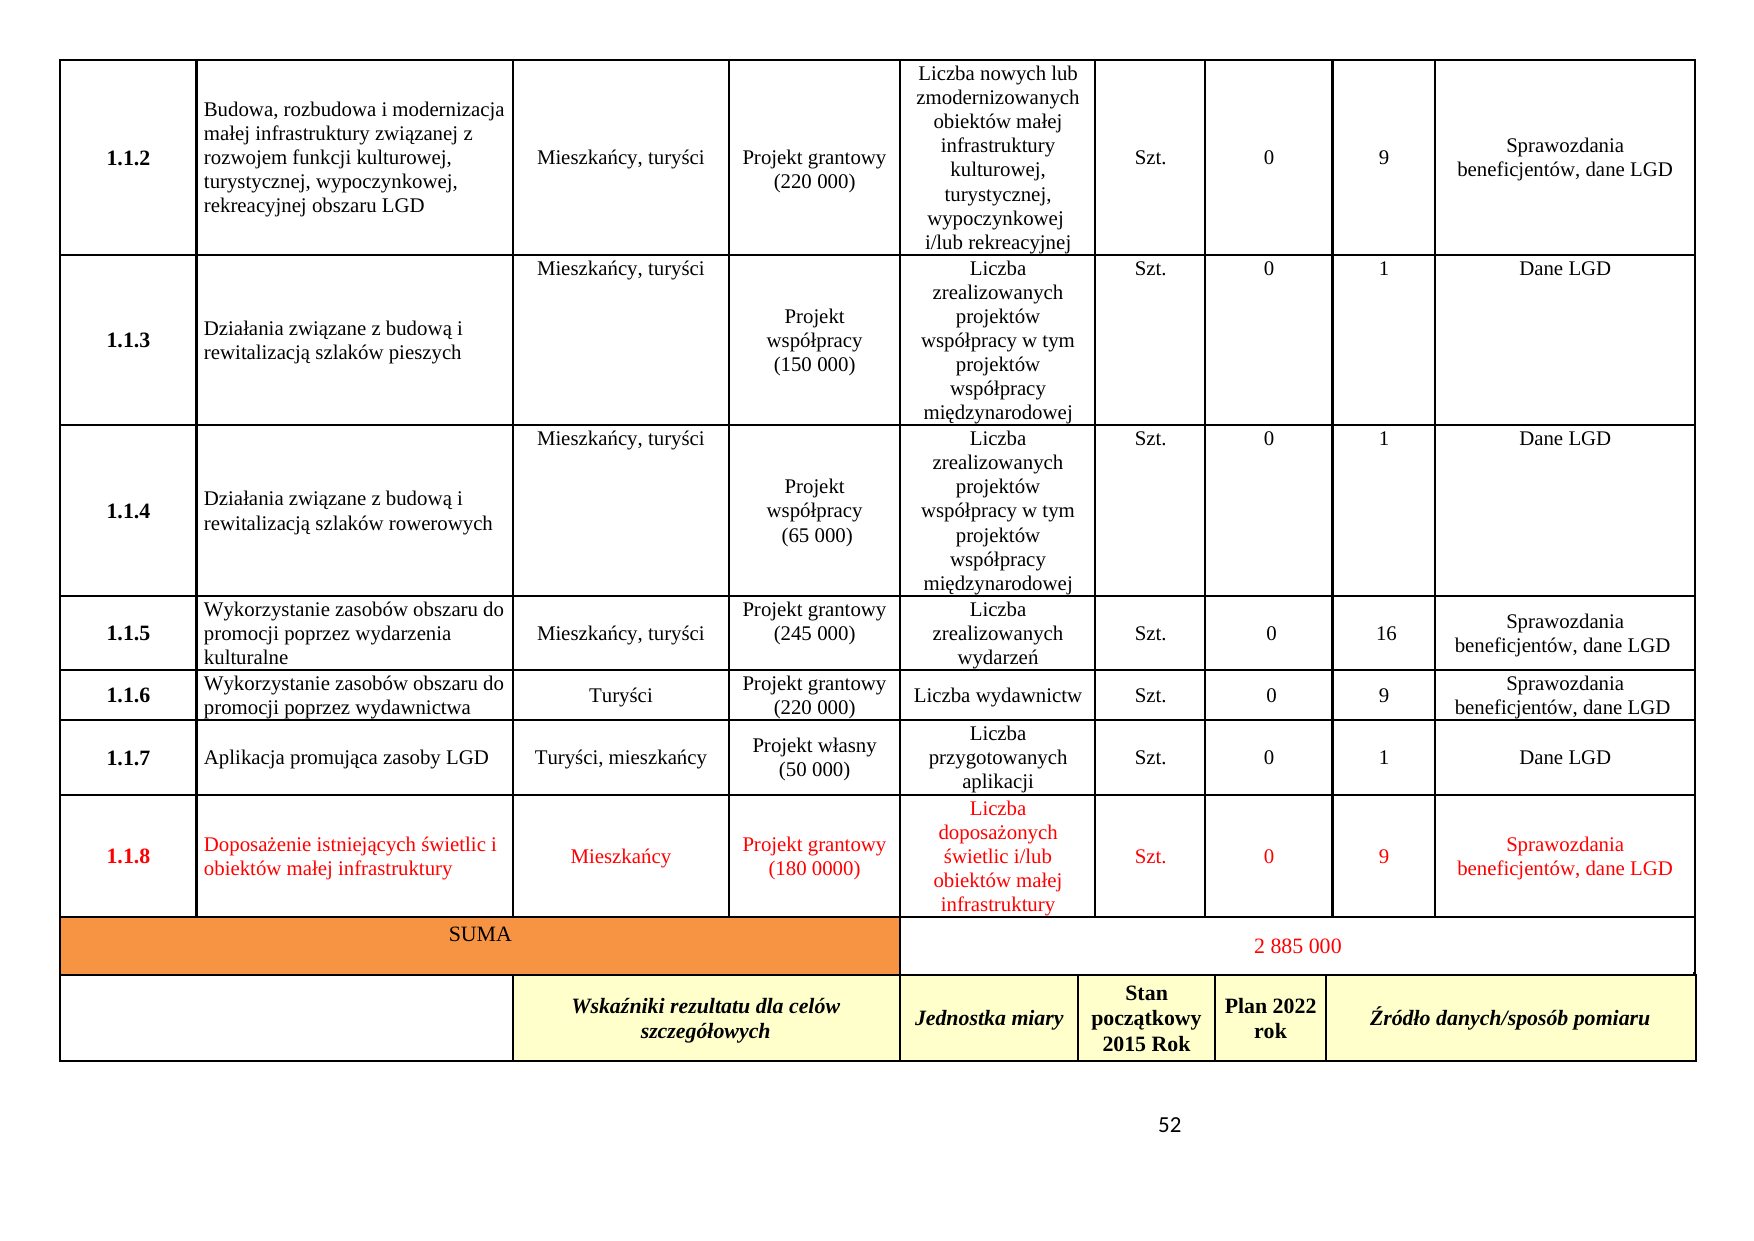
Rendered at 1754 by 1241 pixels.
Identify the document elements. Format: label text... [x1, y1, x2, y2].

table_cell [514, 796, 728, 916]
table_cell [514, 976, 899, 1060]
table_cell 1.1.5 [61, 597, 195, 669]
table_cell Projekt grantowy (220 000) [730, 671, 899, 719]
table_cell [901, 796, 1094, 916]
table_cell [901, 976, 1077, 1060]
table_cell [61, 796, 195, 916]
table_cell 16 [1334, 597, 1434, 669]
table_cell Działania związane z budową i rewitalizacją szlaków pieszych [198, 256, 512, 424]
table_cell Projekt grantowy (220 000) [730, 61, 899, 254]
table_cell Dane LGD [1436, 256, 1694, 424]
table_cell 0 [1206, 426, 1331, 595]
table_cell 1 [1334, 256, 1434, 424]
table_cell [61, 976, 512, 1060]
table_cell Szt. [1096, 256, 1204, 424]
table_cell Liczba nowych lub zmodernizowanych obiektów małej infrastruktury kulturowej, turystycznej, wypoczynkowej i/lub rekreacyjnej [901, 61, 1094, 254]
table_cell Szt. [1096, 597, 1204, 669]
table_cell Turyści [514, 671, 728, 719]
table_cell Projekt współpracy (65 000) [730, 426, 899, 595]
table_cell Mieszkańcy, turyści [514, 256, 728, 424]
table_cell Liczba przygotowanych aplikacji [901, 721, 1094, 793]
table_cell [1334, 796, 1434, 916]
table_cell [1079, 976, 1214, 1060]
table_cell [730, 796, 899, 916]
table_cell Mieszkańcy, turyści [514, 426, 728, 595]
table_cell 9 [1334, 671, 1434, 719]
table_cell Liczba zrealizowanych wydarzeń [901, 597, 1094, 669]
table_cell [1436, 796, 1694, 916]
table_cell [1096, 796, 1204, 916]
table_cell Sprawozdania beneficjentów, dane LGD [1436, 671, 1694, 719]
table_cell Dane LGD [1436, 426, 1694, 595]
table_cell Wykorzystanie zasobów obszaru do promocji poprzez wydarzenia kulturalne [198, 597, 512, 669]
table_cell Turyści, mieszkańcy [514, 721, 728, 793]
table_cell Działania związane z budową i rewitalizacją szlaków rowerowych [198, 426, 512, 595]
table_cell Projekt współpracy (150 000) [730, 256, 899, 424]
table_cell 1.1.7 [61, 721, 195, 793]
table_cell 1 [1334, 426, 1434, 595]
table_cell 0 [1206, 597, 1331, 669]
table_cell 1.1.4 [61, 426, 195, 595]
table_cell Szt. [1096, 426, 1204, 595]
table_cell Szt. [1096, 721, 1204, 793]
table_cell 1.1.2 [61, 61, 195, 254]
table_cell 1 [1334, 721, 1434, 793]
table_cell 0 [1206, 721, 1331, 793]
table_cell Projekt grantowy (245 000) [730, 597, 899, 669]
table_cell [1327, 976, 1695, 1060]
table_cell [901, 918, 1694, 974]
table_cell Mieszkańcy, turyści [514, 61, 728, 254]
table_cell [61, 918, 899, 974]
table_cell Mieszkańcy, turyści [514, 597, 728, 669]
table_cell Szt. [1096, 671, 1204, 719]
table_cell 0 [1206, 671, 1331, 719]
table_cell Liczba zrealizowanych projektów współpracy w tym projektów współpracy międzynarodowej [901, 426, 1094, 595]
table_cell 0 [1206, 256, 1331, 424]
table_cell Liczba wydawnictw [901, 671, 1094, 719]
table_cell 1.1.6 [61, 671, 195, 719]
table_cell 9 [1334, 61, 1434, 254]
table_cell Liczba zrealizowanych projektów współpracy w tym projektów współpracy międzynarodowej [901, 256, 1094, 424]
table_cell Projekt własny (50 000) [730, 721, 899, 793]
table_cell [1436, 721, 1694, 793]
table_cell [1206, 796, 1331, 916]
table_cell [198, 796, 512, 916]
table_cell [1436, 61, 1694, 254]
table_cell 0 [1206, 61, 1331, 254]
table_cell Sprawozdania beneficjentów, dane LGD [1436, 597, 1694, 669]
table_cell 1.1.3 [61, 256, 195, 424]
table_cell Budowa, rozbudowa i modernizacja małej infrastruktury związanej z rozwojem funkcji kulturowej, turystycznej, wypoczynkowej, rekreacyjnej obszaru LGD [198, 61, 512, 254]
table_cell Szt. [1096, 61, 1204, 254]
table_cell Aplikacja promująca zasoby LGD [198, 721, 512, 793]
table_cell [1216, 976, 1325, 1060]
table_cell Wykorzystanie zasobów obszaru do promocji poprzez wydawnictwa [198, 671, 512, 719]
